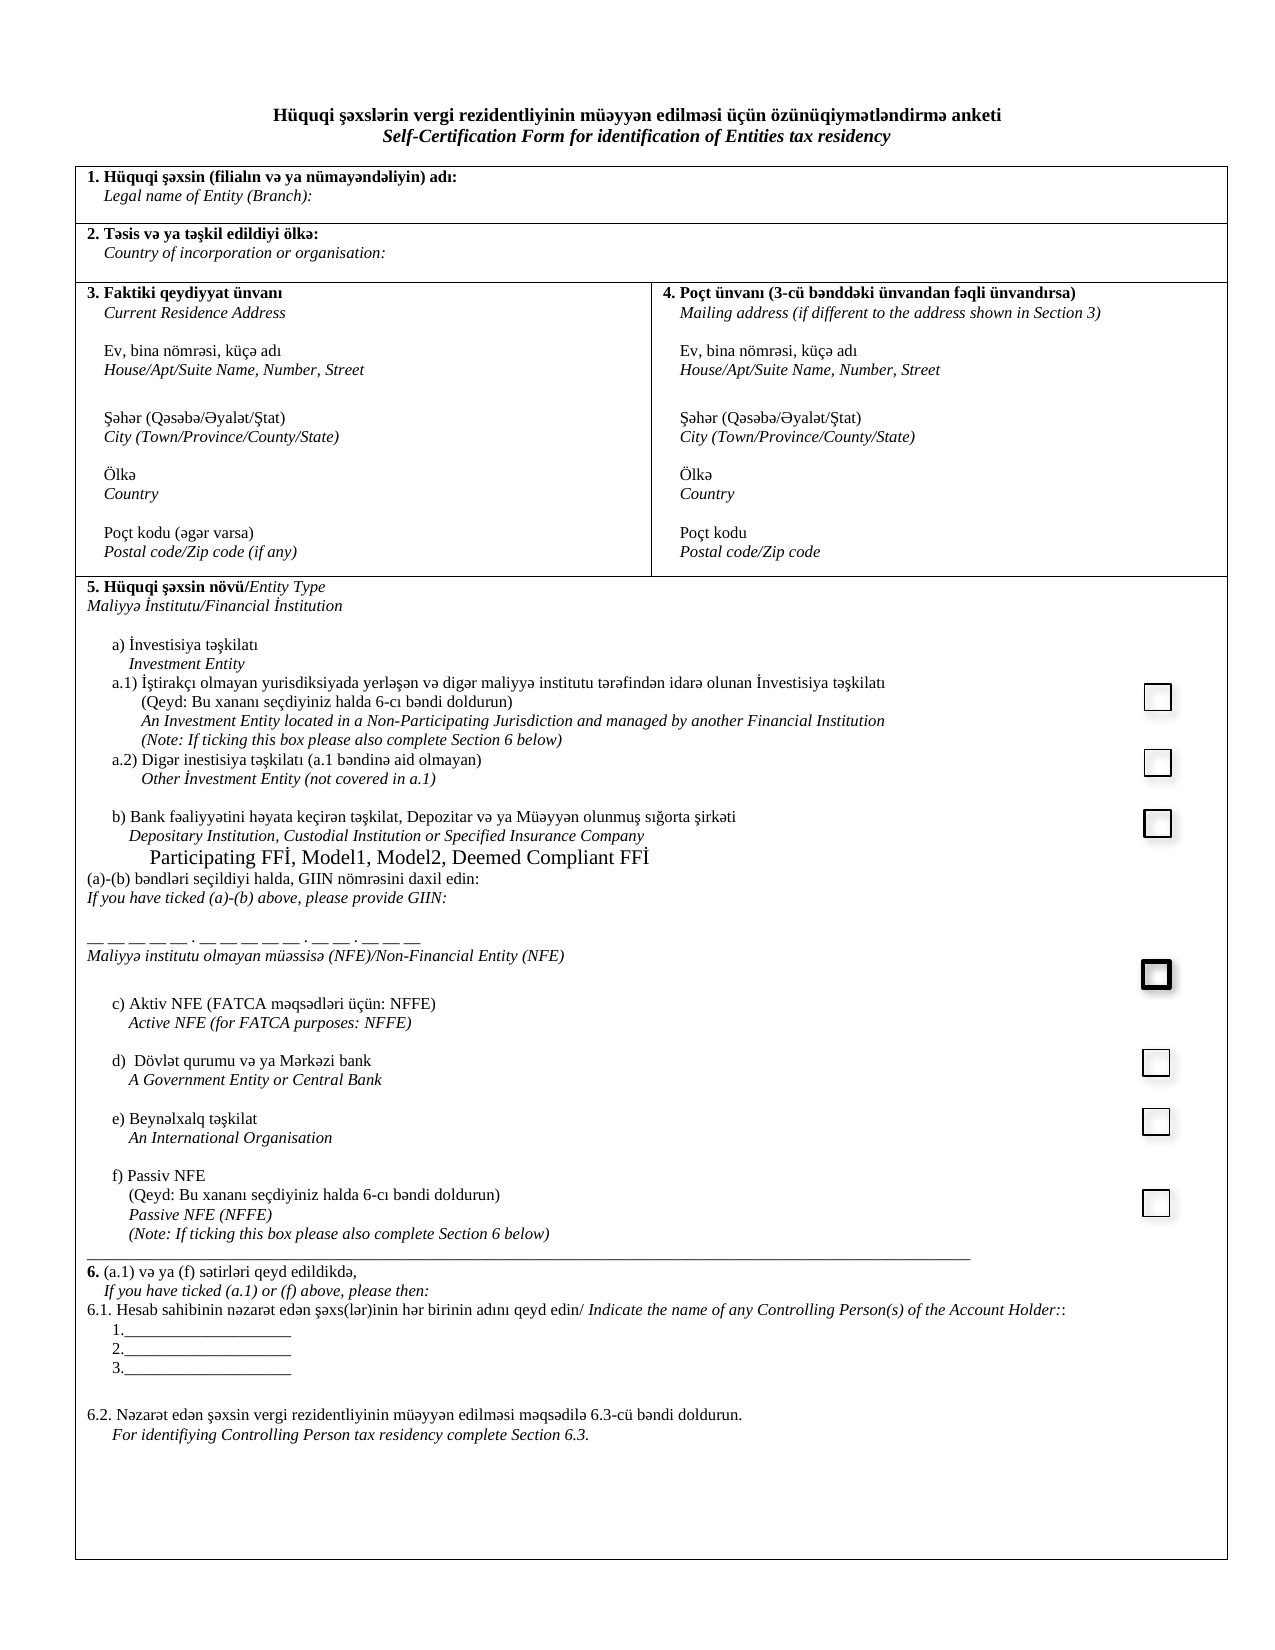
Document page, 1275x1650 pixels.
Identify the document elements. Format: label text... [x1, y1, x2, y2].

text Self-Certification Form for identification of Entities tax residency [75, 125, 1200, 147]
table_header 1. Hüquqi şəxsin (filialın və ya nümayəndəliyin) adı: Legal name of Entity (Branch): [76, 167, 1227, 223]
table_cell 2. Təsis və ya təşkil edildiyi ölkə: Country of incorporation or organisation: [76, 224, 1227, 282]
table_cell 4. Poçt ünvanı (3-cü bənddəki ünvandan fəqli ünvandırsa) Mailing address (if different to the address shown in Section 3) Ev, bina nömrəsi, küçə adı House/Apt/Suite Name, Number, Street Şəhər (Qəsəbə/Əyalət/Ştat) City (Town/Province/County/State) Ölkə Country Poçt kodu Postal code/Zip code [652, 283, 1227, 576]
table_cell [76, 577, 1227, 1558]
table_cell 3. Faktiki qeydiyyat ünvanı Current Residence Address Ev, bina nömrəsi, küçə adı House/Apt/Suite Name, Number, Street Şəhər (Qəsəbə/Əyalət/Ştat) City (Town/Province/County/State) Ölkə Country Poçt kodu (əgər varsa) Postal code/Zip code (if any) [76, 283, 651, 576]
subtitle Hüquqi şəxslərin vergi rezidentliyinin müəyyən edilməsi üçün özünüqiymətləndirmə anketi [75, 103, 1200, 125]
